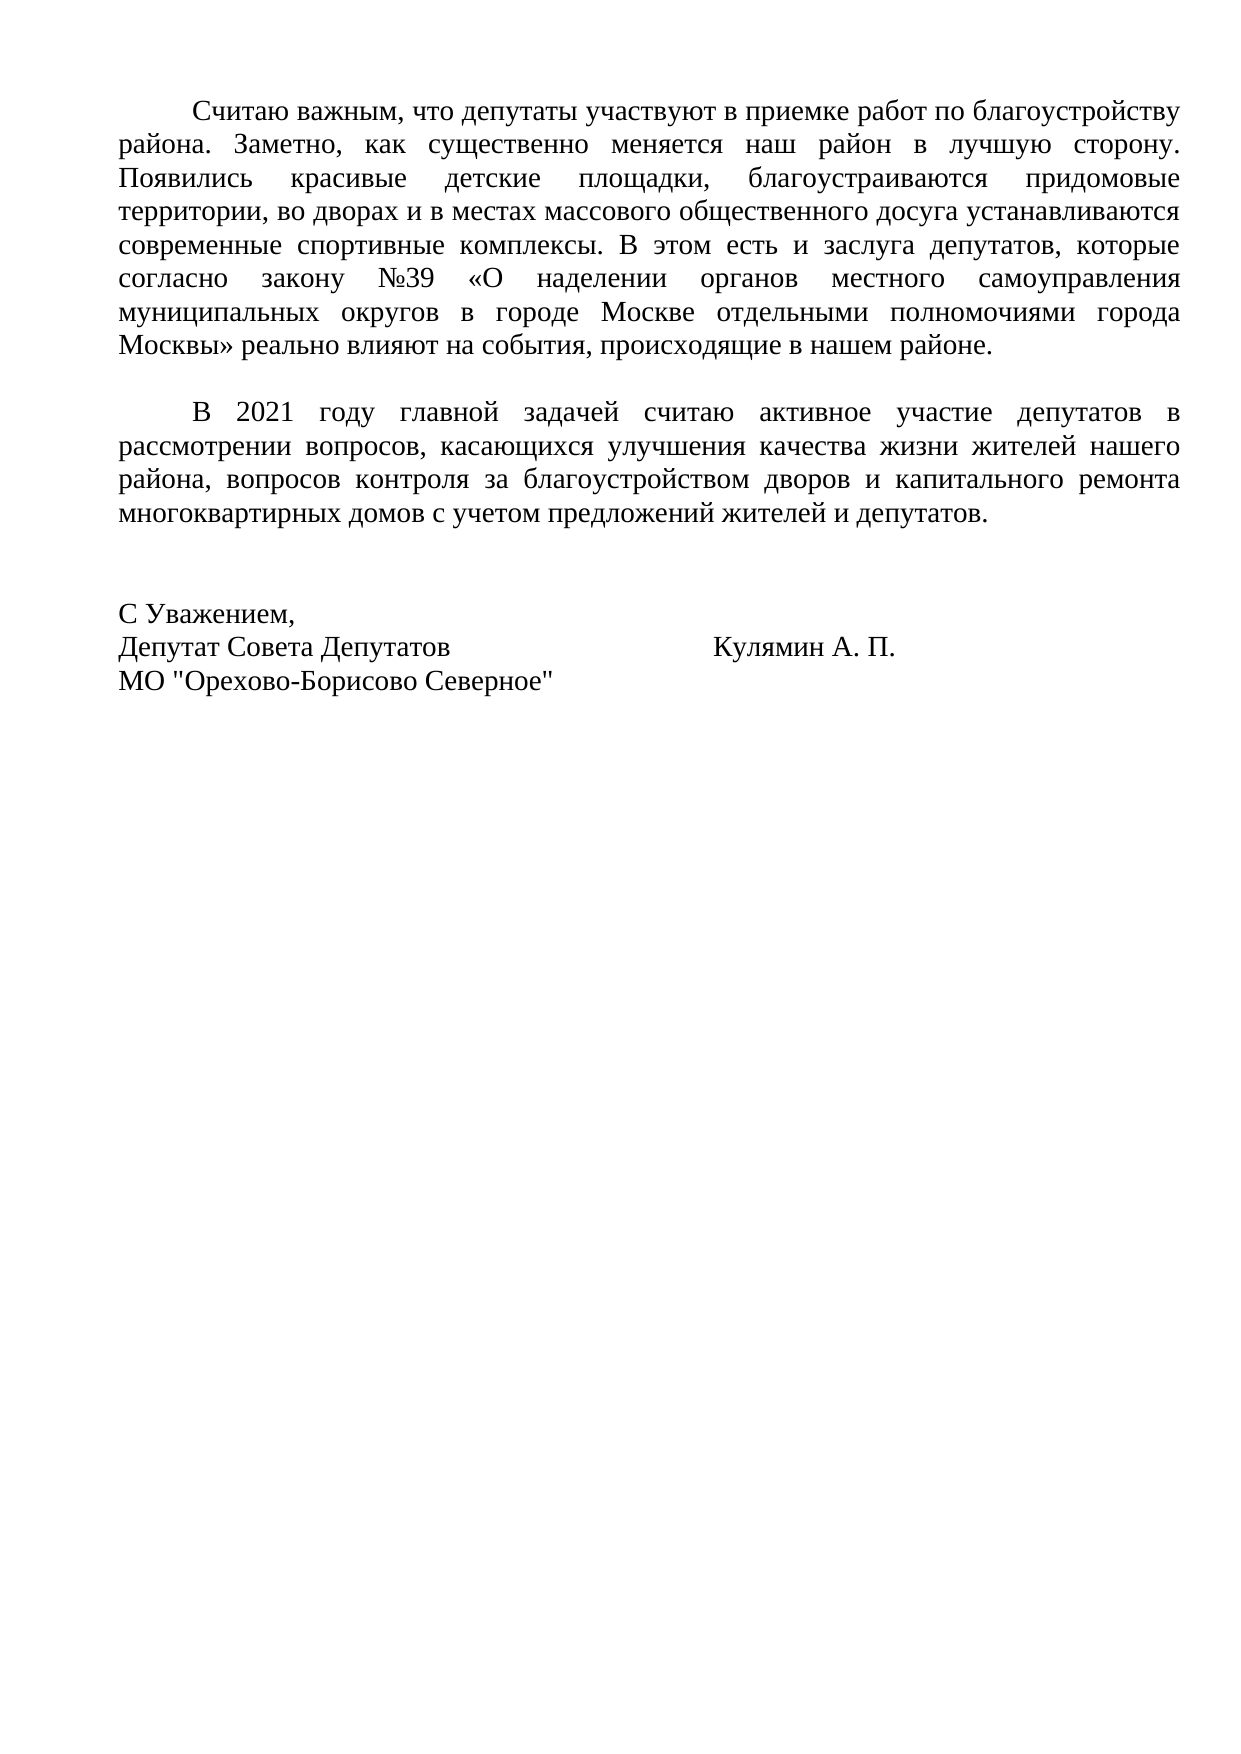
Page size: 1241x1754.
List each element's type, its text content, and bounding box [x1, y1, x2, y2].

text МО "Орехово-Борисово Северное" [118, 663, 1181, 696]
text В 2021 году главной задачей считаю активное участие депутатов в рассмотрении вопросов, касающихся улучшения качества жизни жителей нашего района, вопросов контроля за благоустройством дворов и капитального ремонта многоквартирных домов с учетом предложений жителей и депутатов. [118, 394, 1181, 529]
text С Уважением, [118, 596, 1181, 629]
text Считаю важным, что депутаты участвуют в приемке работ по благоустройству района. Заметно, как существенно меняется наш район в лучшую сторону. Появились красивые детские площадки, благоустраиваются придомовые территории, во дворах и в местах массового общественного досуга устанавливаются современные спортивные комплексы. В этом есть и заслуга депутатов, которые согласно закону №39 «О наделении органов местного самоуправления муниципальных округов в городе Москве отдельными полномочиями города Москвы» реально влияют на события, происходящие в нашем районе. [118, 93, 1181, 361]
text Депутат Совета Депутатов Кулямин А. П. [118, 629, 1181, 663]
